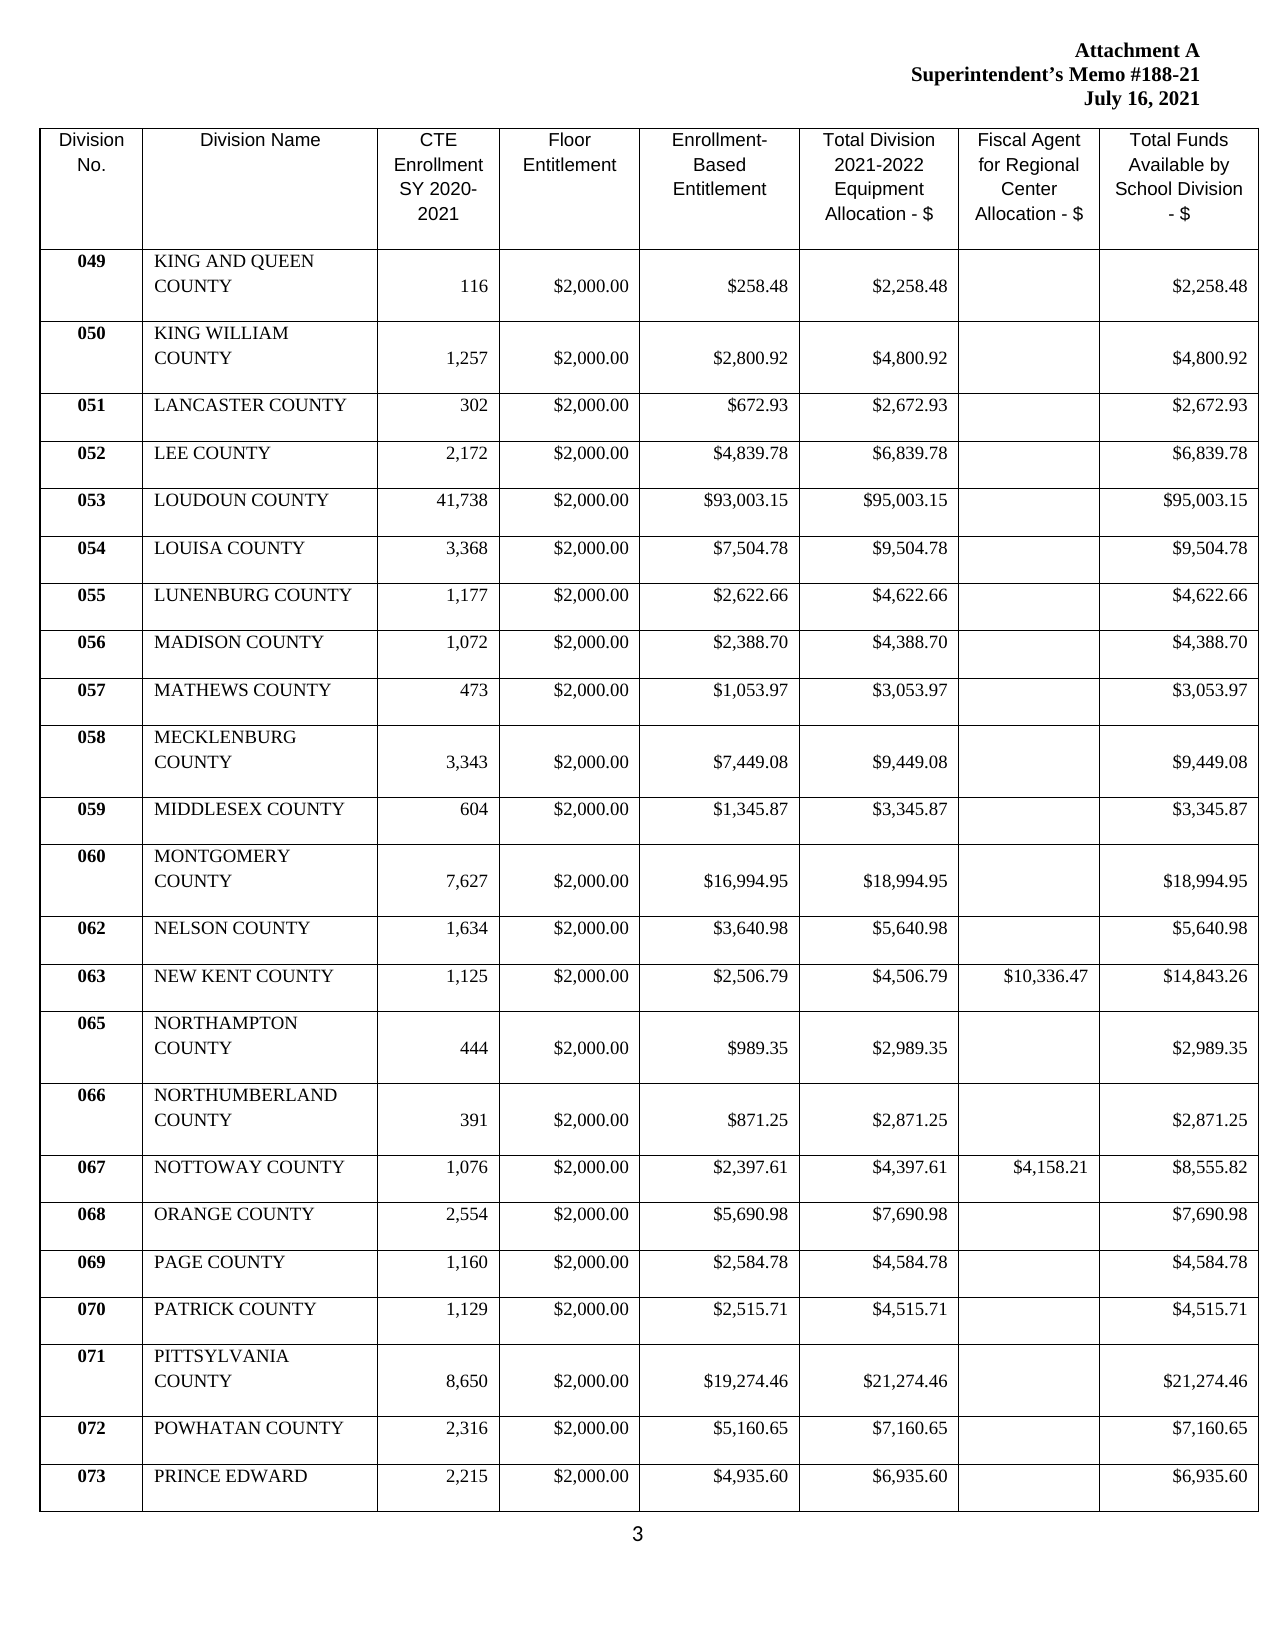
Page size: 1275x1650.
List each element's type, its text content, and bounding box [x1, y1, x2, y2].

table_cell $4,158.21 [959, 1156, 1099, 1202]
table_cell $19,274.46 [640, 1345, 799, 1416]
table_cell 069 [41, 1251, 142, 1297]
table_cell $2,989.35 [1100, 1012, 1258, 1083]
table_cell MADISON COUNTY [143, 631, 377, 677]
table_cell $18,994.95 [1100, 845, 1258, 916]
table_cell $6,935.60 [800, 1465, 958, 1511]
table_cell $5,160.65 [640, 1417, 799, 1463]
table_cell [959, 250, 1099, 321]
table_cell $2,000.00 [500, 250, 639, 321]
table_cell $93,003.15 [640, 489, 799, 536]
table_cell 1,634 [378, 917, 499, 963]
table_cell $5,690.98 [640, 1203, 799, 1249]
table_cell 072 [41, 1417, 142, 1463]
table_cell 067 [41, 1156, 142, 1202]
table_cell NOTTOWAY COUNTY [143, 1156, 377, 1202]
table_cell $2,989.35 [800, 1012, 958, 1083]
table_cell $2,000.00 [500, 917, 639, 963]
table_cell NEW KENT COUNTY [143, 965, 377, 1011]
table_header CTE Enrollment SY 2020-2021 [378, 129, 499, 249]
table_cell $4,388.70 [800, 631, 958, 677]
table_cell 3,368 [378, 537, 499, 583]
table_cell $9,504.78 [800, 537, 958, 583]
table_cell $7,690.98 [800, 1203, 958, 1249]
table_cell 070 [41, 1298, 142, 1344]
table_cell $2,584.78 [640, 1251, 799, 1297]
table_cell [959, 631, 1099, 677]
table_cell 056 [41, 631, 142, 677]
table_cell $2,000.00 [500, 489, 639, 536]
table_cell $2,622.66 [640, 584, 799, 630]
table_cell LOUDOUN COUNTY [143, 489, 377, 536]
table_cell ORANGE COUNTY [143, 1203, 377, 1249]
table_cell 41,738 [378, 489, 499, 536]
table_cell $989.35 [640, 1012, 799, 1083]
table_cell 2,172 [378, 442, 499, 488]
table_cell $9,504.78 [1100, 537, 1258, 583]
table_cell 062 [41, 917, 142, 963]
table_cell 059 [41, 798, 142, 844]
table_cell $4,622.66 [800, 584, 958, 630]
table_cell 049 [41, 250, 142, 321]
table_cell 1,129 [378, 1298, 499, 1344]
table_cell [959, 394, 1099, 441]
table_cell $21,274.46 [1100, 1345, 1258, 1416]
table_cell $2,000.00 [500, 1203, 639, 1249]
table_cell $18,994.95 [800, 845, 958, 916]
table_cell 073 [41, 1465, 142, 1511]
table_cell 8,650 [378, 1345, 499, 1416]
table_cell $2,672.93 [1100, 394, 1258, 441]
table_cell 063 [41, 965, 142, 1011]
table_cell KING AND QUEEN COUNTY [143, 250, 377, 321]
table_cell $2,800.92 [640, 322, 799, 393]
table_cell 071 [41, 1345, 142, 1416]
table_cell $3,053.97 [800, 679, 958, 725]
table_cell $1,345.87 [640, 798, 799, 844]
table_cell $2,000.00 [500, 537, 639, 583]
table_cell $2,871.25 [1100, 1084, 1258, 1155]
table_cell 058 [41, 726, 142, 797]
table_cell $2,506.79 [640, 965, 799, 1011]
table_cell NORTHAMPTON COUNTY [143, 1012, 377, 1083]
table_cell $2,000.00 [500, 1251, 639, 1297]
table_cell [959, 1012, 1099, 1083]
table_cell $2,258.48 [800, 250, 958, 321]
table_cell $3,345.87 [1100, 798, 1258, 844]
table_cell $4,388.70 [1100, 631, 1258, 677]
table_cell [959, 322, 1099, 393]
table_cell $2,000.00 [500, 965, 639, 1011]
table_cell 066 [41, 1084, 142, 1155]
table_cell 052 [41, 442, 142, 488]
table_cell 2,215 [378, 1465, 499, 1511]
table_cell $4,506.79 [800, 965, 958, 1011]
table_cell $95,003.15 [1100, 489, 1258, 536]
table_cell $7,690.98 [1100, 1203, 1258, 1249]
table_cell $4,622.66 [1100, 584, 1258, 630]
table_cell $7,449.08 [640, 726, 799, 797]
table_cell $7,160.65 [800, 1417, 958, 1463]
table_cell $6,935.60 [1100, 1465, 1258, 1511]
table_cell $2,000.00 [500, 726, 639, 797]
table_cell 055 [41, 584, 142, 630]
table_cell [959, 1251, 1099, 1297]
table_cell 053 [41, 489, 142, 536]
table_cell $2,000.00 [500, 322, 639, 393]
table_cell $2,000.00 [500, 1345, 639, 1416]
table_cell [959, 584, 1099, 630]
table_cell $2,000.00 [500, 1084, 639, 1155]
table_header Total Division 2021-2022 Equipment Allocation - $ [800, 129, 958, 249]
table_cell $4,397.61 [800, 1156, 958, 1202]
table_header Fiscal Agent for Regional Center Allocation - $ [959, 129, 1099, 249]
table_cell $4,584.78 [800, 1251, 958, 1297]
table_cell LUNENBURG COUNTY [143, 584, 377, 630]
table_cell $2,000.00 [500, 1417, 639, 1463]
table_cell $2,000.00 [500, 1465, 639, 1511]
table_cell 1,160 [378, 1251, 499, 1297]
table_cell PATRICK COUNTY [143, 1298, 377, 1344]
table_cell 116 [378, 250, 499, 321]
table_cell 473 [378, 679, 499, 725]
table_cell 051 [41, 394, 142, 441]
table_cell 1,072 [378, 631, 499, 677]
table_cell $4,839.78 [640, 442, 799, 488]
table_cell $2,000.00 [500, 1298, 639, 1344]
table_cell [959, 917, 1099, 963]
table_cell 3,343 [378, 726, 499, 797]
table_cell PAGE COUNTY [143, 1251, 377, 1297]
table_cell $5,640.98 [800, 917, 958, 963]
table_cell $14,843.26 [1100, 965, 1258, 1011]
table_cell LANCASTER COUNTY [143, 394, 377, 441]
table_cell [959, 845, 1099, 916]
table_cell $9,449.08 [800, 726, 958, 797]
table_cell $2,672.93 [800, 394, 958, 441]
table_cell [959, 489, 1099, 536]
table_cell 604 [378, 798, 499, 844]
table_cell 444 [378, 1012, 499, 1083]
table_header Division Name [143, 129, 377, 249]
table_cell $8,555.82 [1100, 1156, 1258, 1202]
table_cell [959, 679, 1099, 725]
table_cell $4,935.60 [640, 1465, 799, 1511]
table_cell $3,640.98 [640, 917, 799, 963]
table_cell $1,053.97 [640, 679, 799, 725]
table_cell 391 [378, 1084, 499, 1155]
table_header Enrollment-Based Entitlement [640, 129, 799, 249]
table_cell $16,994.95 [640, 845, 799, 916]
table_cell NELSON COUNTY [143, 917, 377, 963]
table_cell $7,504.78 [640, 537, 799, 583]
table_cell 057 [41, 679, 142, 725]
table_cell $2,388.70 [640, 631, 799, 677]
table_cell [959, 1084, 1099, 1155]
table_cell NORTHUMBERLAND COUNTY [143, 1084, 377, 1155]
table_cell KING WILLIAM COUNTY [143, 322, 377, 393]
table_cell $2,000.00 [500, 679, 639, 725]
table_cell $2,258.48 [1100, 250, 1258, 321]
table_cell $2,515.71 [640, 1298, 799, 1344]
table_cell [959, 537, 1099, 583]
table_cell 065 [41, 1012, 142, 1083]
table_cell $258.48 [640, 250, 799, 321]
table_cell $5,640.98 [1100, 917, 1258, 963]
table_cell MATHEWS COUNTY [143, 679, 377, 725]
table_cell PRINCE EDWARD COUNTY [143, 1465, 377, 1511]
table_cell $21,274.46 [800, 1345, 958, 1416]
table_cell $4,800.92 [800, 322, 958, 393]
table_cell 050 [41, 322, 142, 393]
table_cell [959, 1298, 1099, 1344]
table_cell $2,000.00 [500, 394, 639, 441]
table_cell $6,839.78 [1100, 442, 1258, 488]
table_cell [959, 1345, 1099, 1416]
table_cell 7,627 [378, 845, 499, 916]
table_cell $6,839.78 [800, 442, 958, 488]
table_cell 1,257 [378, 322, 499, 393]
table_cell MECKLENBURG COUNTY [143, 726, 377, 797]
table_cell $10,336.47 [959, 965, 1099, 1011]
table_cell 1,076 [378, 1156, 499, 1202]
table_cell $672.93 [640, 394, 799, 441]
table_cell $2,000.00 [500, 442, 639, 488]
table_cell 060 [41, 845, 142, 916]
table_header Floor Entitlement [500, 129, 639, 249]
table_cell $2,000.00 [500, 1156, 639, 1202]
table_cell $2,000.00 [500, 631, 639, 677]
table_cell $2,000.00 [500, 584, 639, 630]
table_cell $4,515.71 [1100, 1298, 1258, 1344]
table_cell $4,800.92 [1100, 322, 1258, 393]
table_cell 054 [41, 537, 142, 583]
table_cell $3,053.97 [1100, 679, 1258, 725]
table_cell $7,160.65 [1100, 1417, 1258, 1463]
table_cell $3,345.87 [800, 798, 958, 844]
table_cell $2,871.25 [800, 1084, 958, 1155]
table_cell POWHATAN COUNTY [143, 1417, 377, 1463]
table_cell MONTGOMERY COUNTY [143, 845, 377, 916]
table_cell 2,554 [378, 1203, 499, 1249]
table_cell LEE COUNTY [143, 442, 377, 488]
table_cell $95,003.15 [800, 489, 958, 536]
table_cell $4,584.78 [1100, 1251, 1258, 1297]
table_cell 2,316 [378, 1417, 499, 1463]
table_header Division No. [41, 129, 142, 249]
table_cell $2,000.00 [500, 1012, 639, 1083]
table_cell [959, 1203, 1099, 1249]
table_cell $9,449.08 [1100, 726, 1258, 797]
table_cell MIDDLESEX COUNTY [143, 798, 377, 844]
table_cell $871.25 [640, 1084, 799, 1155]
table_cell [959, 798, 1099, 844]
table_cell [959, 726, 1099, 797]
table_cell LOUISA COUNTY [143, 537, 377, 583]
table_cell [959, 442, 1099, 488]
table_cell PITTSYLVANIA COUNTY [143, 1345, 377, 1416]
table_cell $4,515.71 [800, 1298, 958, 1344]
table_cell $2,000.00 [500, 798, 639, 844]
table_cell [959, 1465, 1099, 1511]
table_cell 1,177 [378, 584, 499, 630]
table_header Total Funds Available by School Division - $ [1100, 129, 1258, 249]
table_cell 1,125 [378, 965, 499, 1011]
table_cell 302 [378, 394, 499, 441]
table_cell $2,000.00 [500, 845, 639, 916]
table_cell 068 [41, 1203, 142, 1249]
table_cell $2,397.61 [640, 1156, 799, 1202]
table_cell [959, 1417, 1099, 1463]
